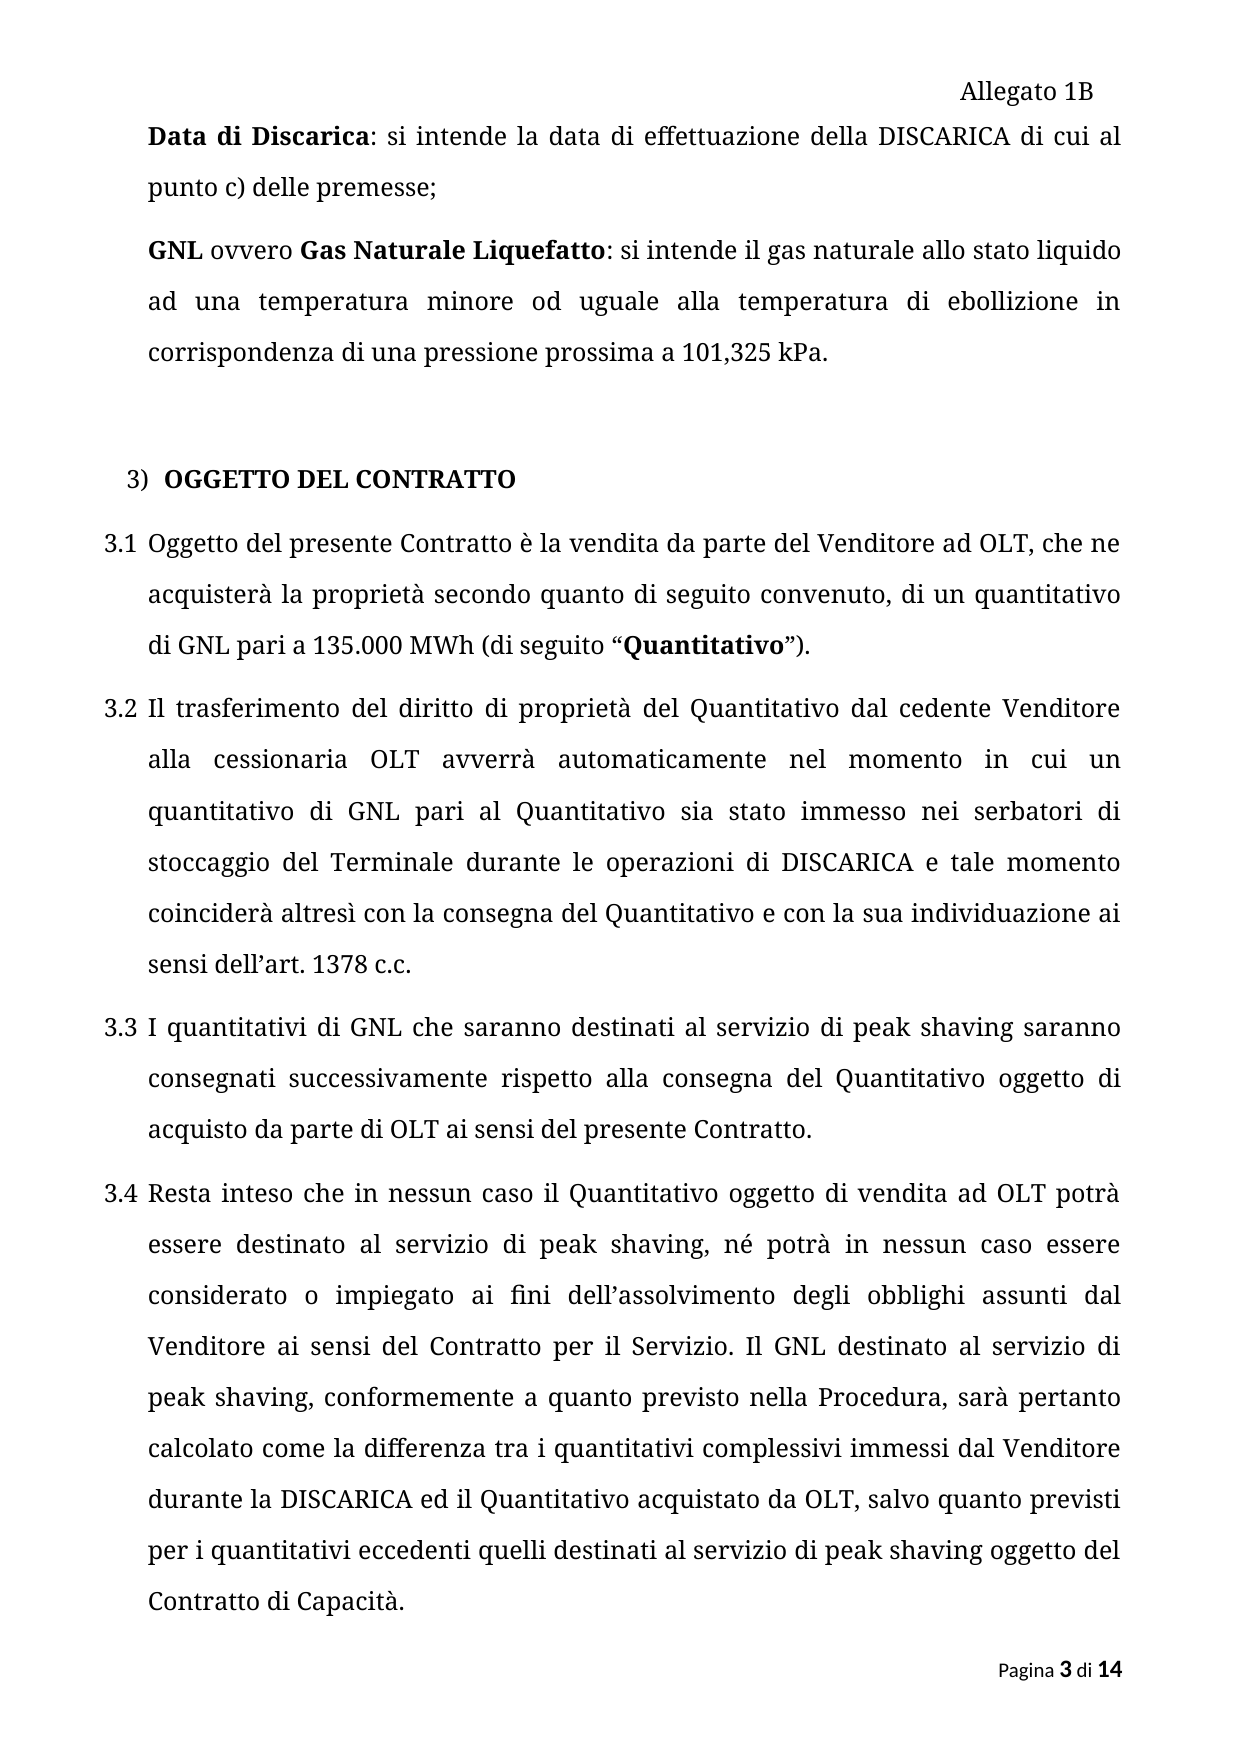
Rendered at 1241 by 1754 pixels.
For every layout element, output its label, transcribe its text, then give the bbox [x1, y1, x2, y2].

list OGGETTO DEL CONTRATTO [126, 462, 1122, 496]
list Resta inteso che in nessun caso il Quantitativo oggetto di vendita ad OLT potrà essere destinato al servizio di peak shaving, né potrà in nessun caso essere considerato o impiegato ai fini dell’assolvimento degli obblighi assunti dal Venditore ai sensi del Contratto per il Servizio. Il GNL destinato al servizio di peak shaving, conformemente a quanto previsto nella Procedura, sarà pertanto calcolato come la differenza tra i quantitativi complessivi immessi dal Venditore durante la DISCARICA ed il Quantitativo acquistato da OLT, salvo quanto previsti per i quantitativi eccedenti quelli destinati al servizio di peak shaving oggetto del Contratto di Capacità. [103, 1175, 1122, 1618]
text Data di Discarica: si intende la data di effettuazione della DISCARICA di cui al punto c) delle premesse; [148, 118, 1122, 203]
list Oggetto del presente Contratto è la vendita da parte del Venditore ad OLT, che ne acquisterà la proprietà secondo quanto di seguito convenuto, di un quantitativo di GNL pari a 135.000 MWh (di seguito “Quantitativo”). [103, 525, 1122, 662]
list Il trasferimento del diritto di proprietà del Quantitativo dal cedente Venditore alla cessionaria OLT avverrà automaticamente nel momento in cui un quantitativo di GNL pari al Quantitativo sia stato immesso nei serbatori di stoccaggio del Terminale durante le operazioni di DISCARICA e tale momento coinciderà altresì con la consegna del Quantitativo e con la sua individuazione ai sensi dell’art. 1378 c.c. [103, 691, 1122, 980]
list I quantitativi di GNL che saranno destinati al servizio di peak shaving saranno consegnati successivamente rispetto alla consegna del Quantitativo oggetto di acquisto da parte di OLT ai sensi del presente Contratto. [103, 1010, 1122, 1146]
text GNL ovvero Gas Naturale Liquefatto: si intende il gas naturale allo stato liquido ad una temperatura minore od uguale alla temperatura di ebollizione in corrispondenza di una pressione prossima a 101,325 kPa. [148, 233, 1122, 369]
